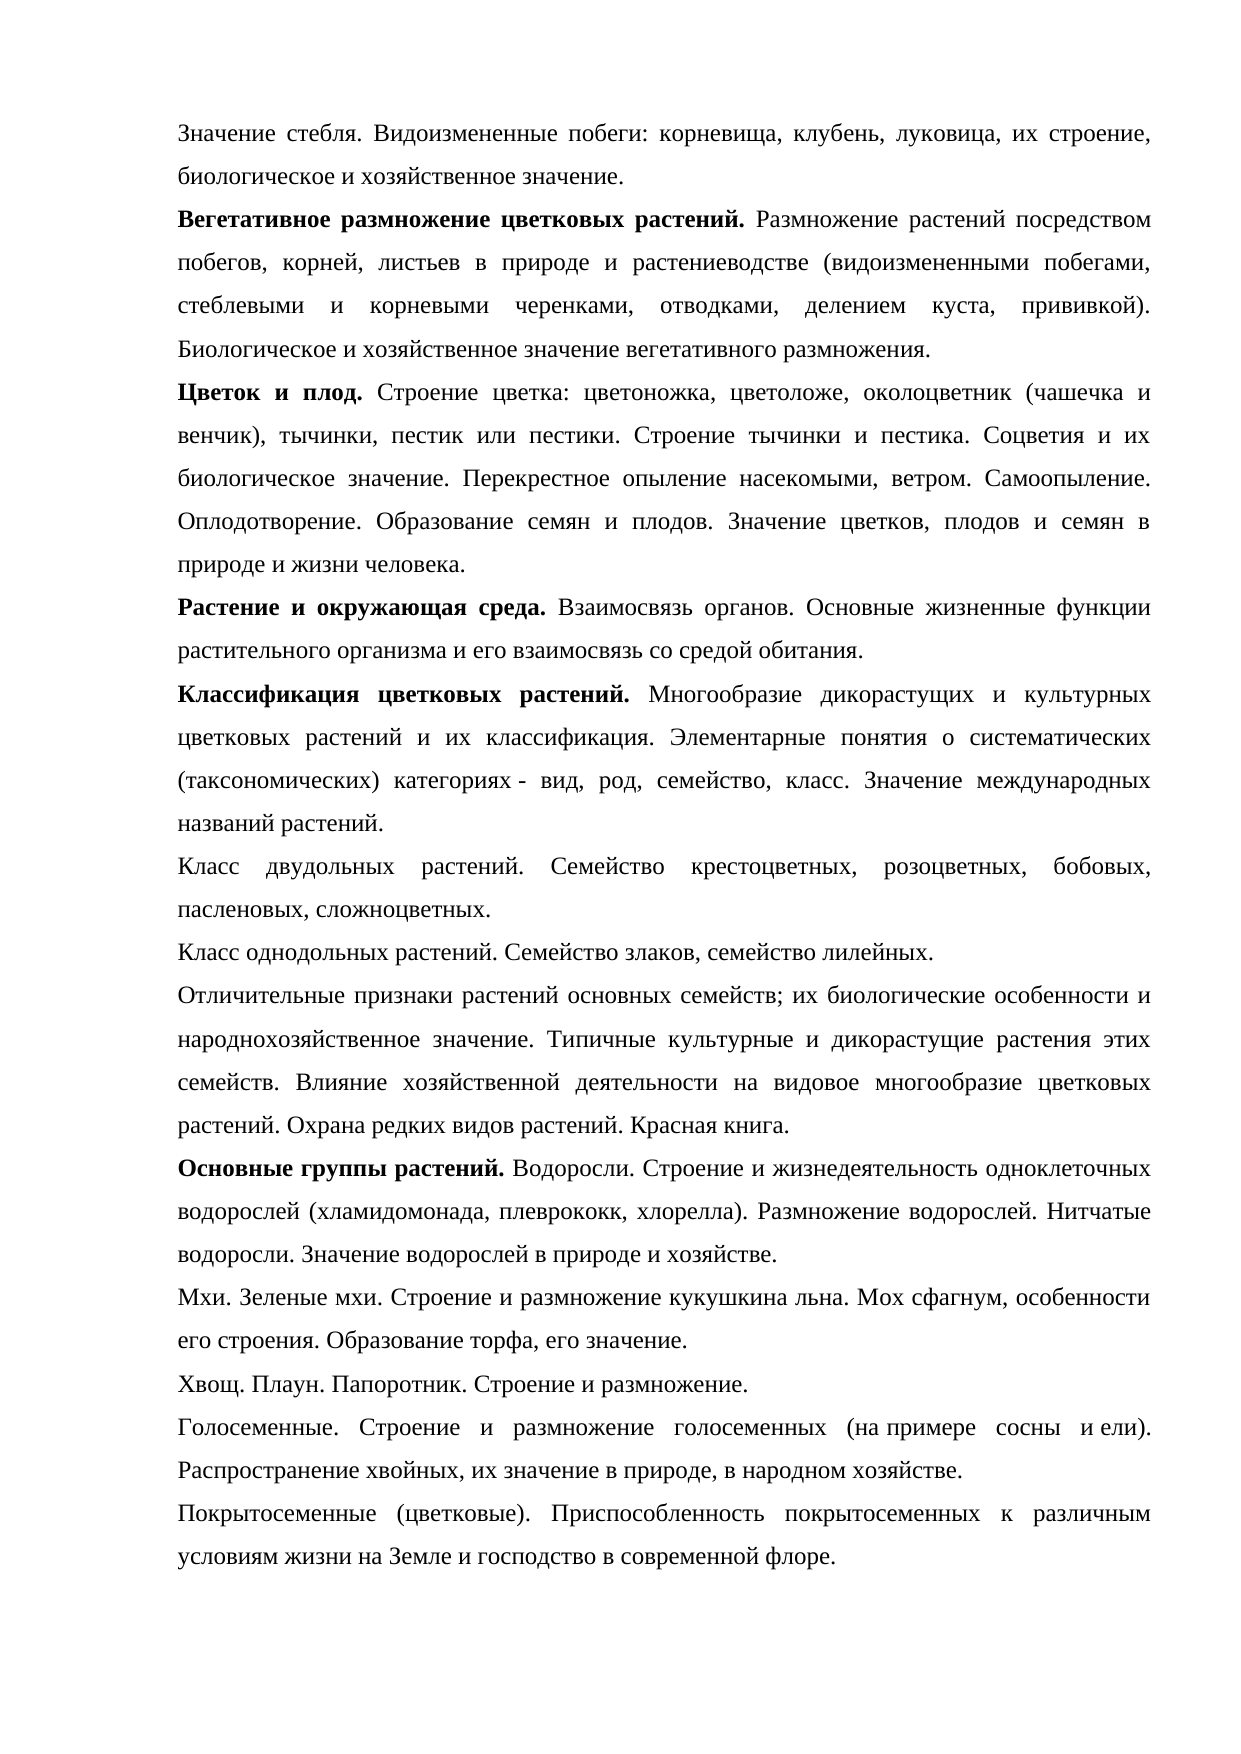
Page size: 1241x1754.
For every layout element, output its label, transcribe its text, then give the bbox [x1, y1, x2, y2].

text Класс двудольных растений. Семейство крестоцветных, розоцветных, бобовых, пасленовых, сложноцветных. [177, 851, 1152, 923]
text Вегетативное размножение цветковых растений. Размножение растений посредством побегов, корней, листьев в природе и растениеводстве (видоизмененными побегами, стеблевыми и корневыми черенками, отводками, делением куста, прививкой). Биологическое и хозяйственное значение вегетативного размножения. [177, 204, 1152, 362]
text Класс однодольных растений. Семейство злаков, семейство лилейных. [177, 937, 1152, 966]
text Голосеменные. Строение и размножение голосеменных (на примере сосны и ели). Распространение хвойных, их значение в природе, в народном хозяйстве. [177, 1412, 1152, 1484]
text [177, 118, 1152, 190]
text Отличительные признаки растений основных семейств; их биологические особенности и народнохозяйственное значение. Типичные культурные и дикорастущие растения этих семейств. Влияние хозяйственной деятельности на видовое многообразие цветковых растений. Охрана редких видов растений. Красная книга. [177, 981, 1152, 1139]
text Хвощ. Плаун. Папоротник. Строение и размножение. [177, 1369, 1152, 1397]
text Покрытосеменные (цветковые). Приспособленность покрытосеменных к различным условиям жизни на Земле и господство в современной флоре. [177, 1498, 1152, 1570]
text Растение и окружающая среда. Взаимосвязь органов. Основные жизненные функции растительного организма и его взаимосвязь со средой обитания. [177, 592, 1152, 664]
text Мхи. Зеленые мхи. Строение и размножение кукушкина льна. Мох сфагнум, особенности его строения. Образование торфа, его значение. [177, 1282, 1152, 1354]
text Цветок и плод. Строение цветка: цветоножка, цветоложе, околоцветник (чашечка и венчик), тычинки, пестик или пестики. Строение тычинки и пестика. Соцветия и их биологическое значение. Перекрестное опыление насекомыми, ветром. Самоопыление. Оплодотворение. Образование семян и плодов. Значение цветков, плодов и семян в природе и жизни человека. [177, 377, 1152, 578]
text Основные группы растений. Водоросли. Строение и жизнедеятельность одноклеточных водорослей (хламидомонада, плеврококк, хлорелла). Размножение водорослей. Нитчатые водоросли. Значение водорослей в природе и хозяйстве. [177, 1153, 1152, 1268]
text Классификация цветковых растений. Многообразие дикорастущих и культурных цветковых растений и их классификация. Элементарные понятия о систематических (таксономических) категориях - вид, род, семейство, класс. Значение международных названий растений. [177, 679, 1152, 837]
